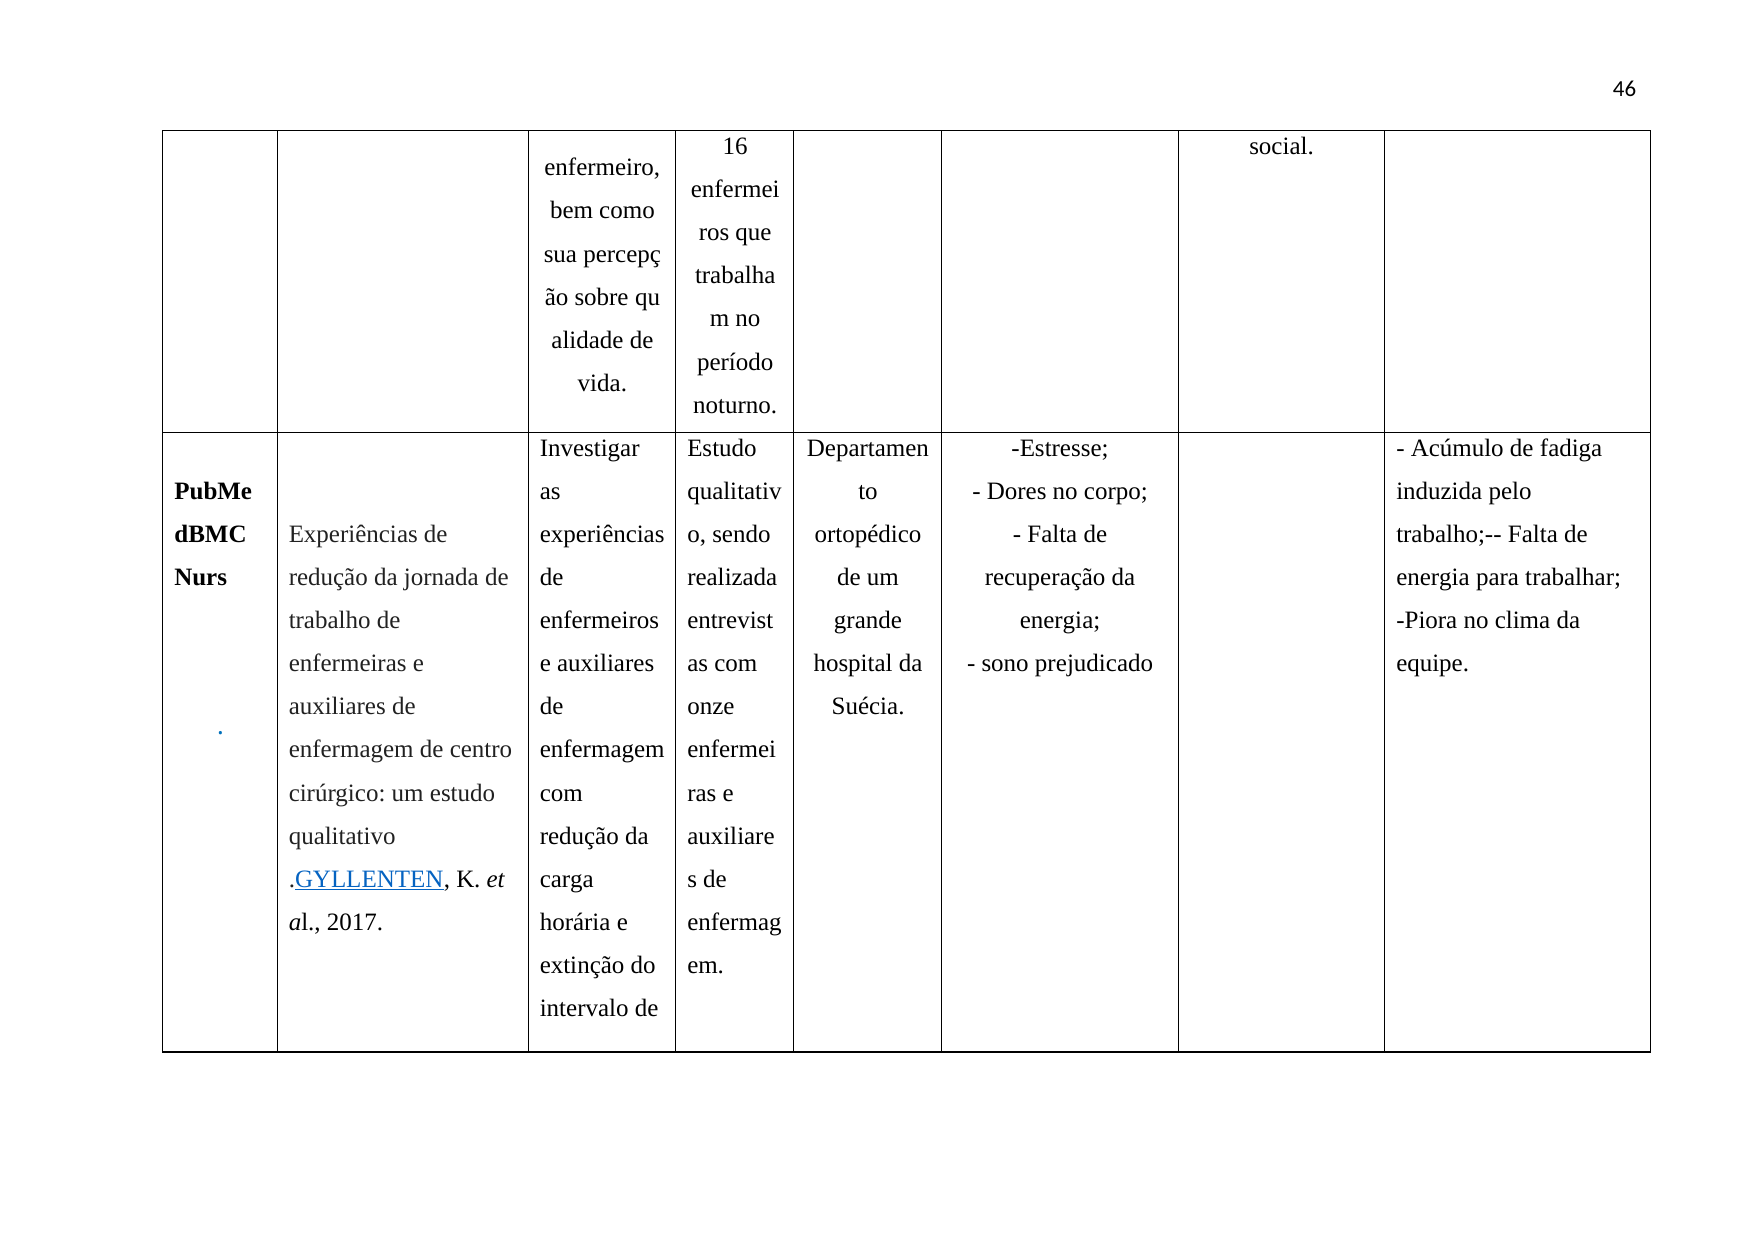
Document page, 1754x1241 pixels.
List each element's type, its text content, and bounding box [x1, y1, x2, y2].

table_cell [163, 131, 277, 432]
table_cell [794, 131, 941, 432]
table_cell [1385, 131, 1650, 432]
table_cell [1179, 433, 1384, 1051]
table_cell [1179, 131, 1384, 432]
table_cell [676, 131, 793, 432]
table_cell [794, 433, 941, 1051]
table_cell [529, 131, 675, 432]
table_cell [529, 433, 675, 1051]
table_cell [1385, 433, 1650, 1051]
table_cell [278, 131, 528, 432]
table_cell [942, 131, 1178, 432]
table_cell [942, 433, 1178, 1051]
table_cell PubMedBMC Nurs . [163, 433, 277, 1051]
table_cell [676, 433, 793, 1051]
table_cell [278, 433, 528, 1051]
